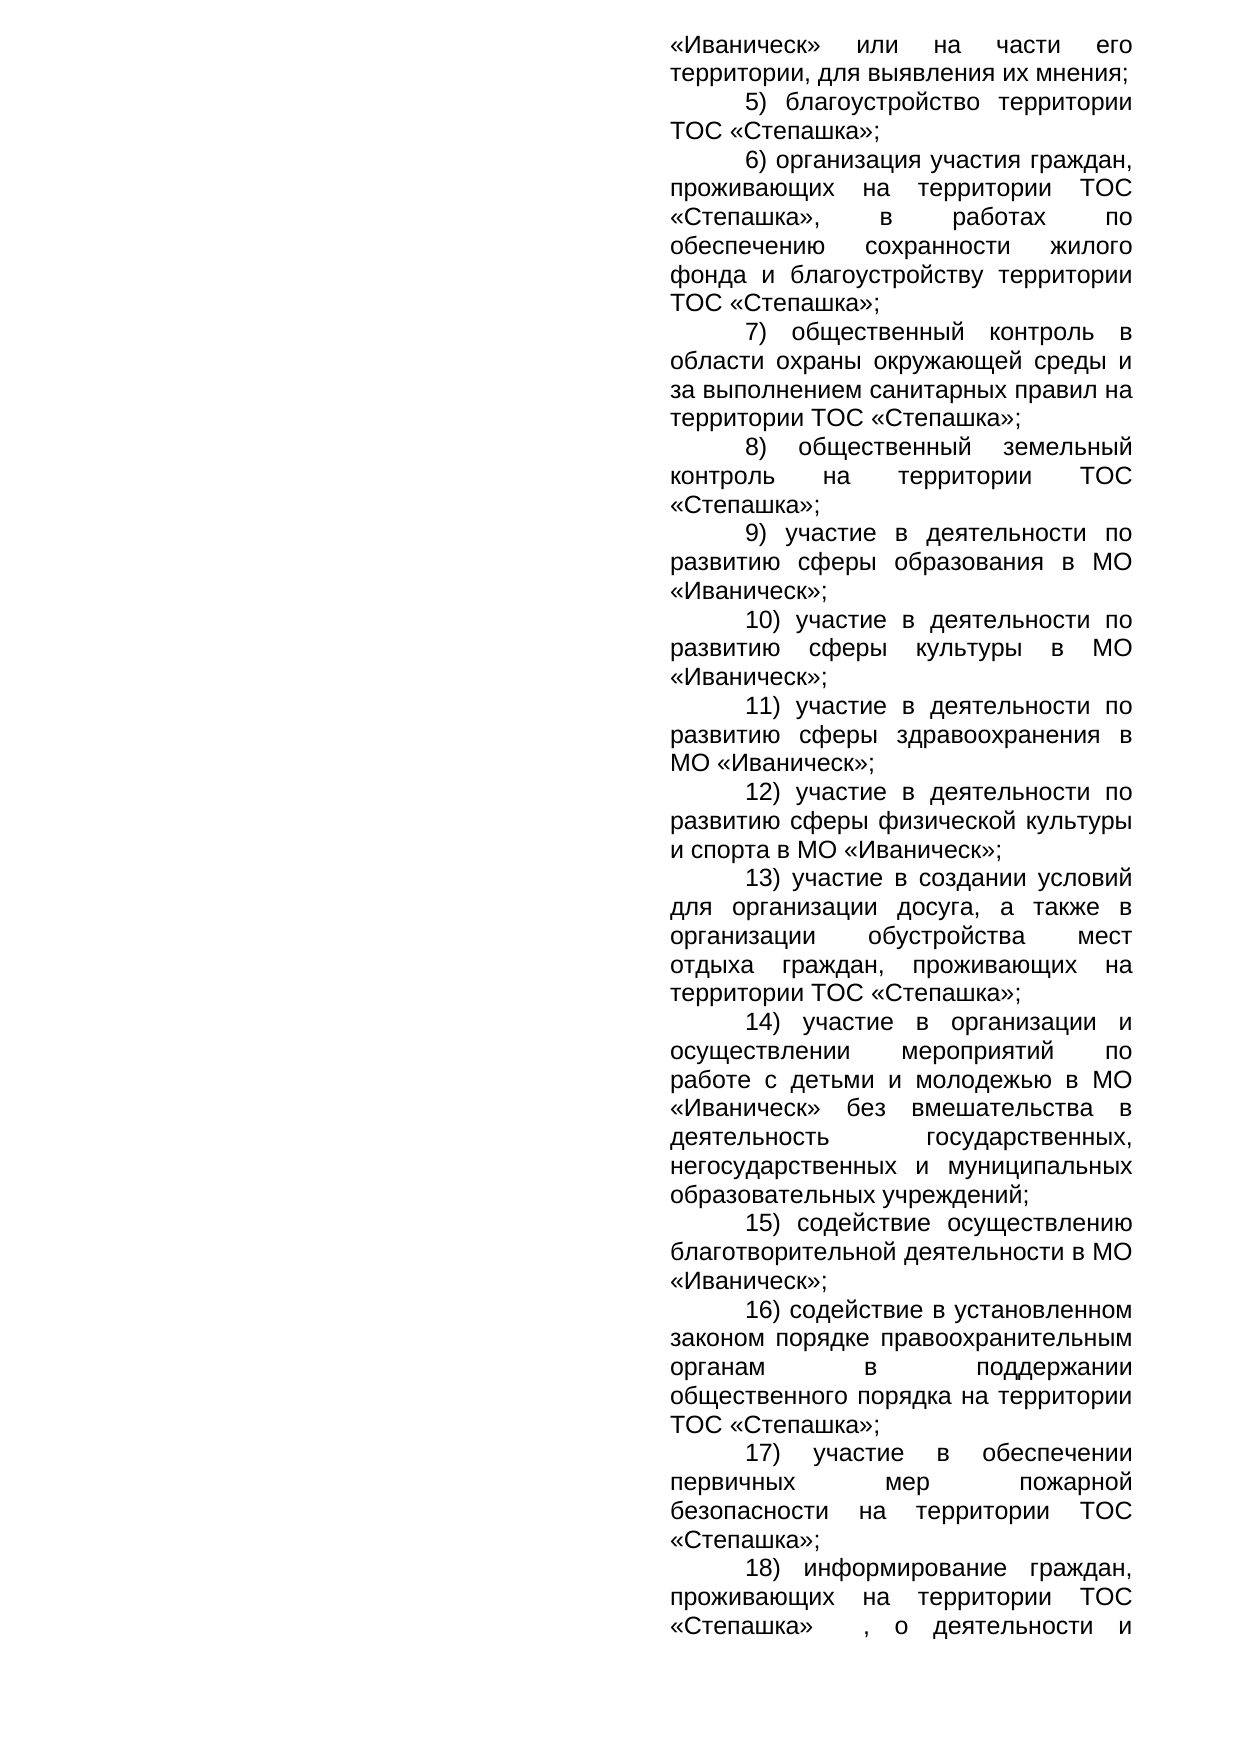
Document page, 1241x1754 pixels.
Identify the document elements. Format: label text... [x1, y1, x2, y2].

text 9) участие в деятельности по развитию сферы образования в МО «Иваническ»; [670, 518, 1133, 604]
text 13) участие в создании условий для организации досуга, а также в организации обустройства мест отдыха граждан, проживающих на территории ТОС «Степашка»; [670, 863, 1133, 1007]
text 5) благоустройство территории ТОС «Степашка»; [670, 87, 1133, 144]
text 11) участие в деятельности по развитию сферы здравоохранения в МО «Иваническ»; [670, 691, 1133, 777]
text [670, 29, 1133, 87]
text 14) участие в организации и осуществлении мероприятий по работе с детьми и молодежью в МО «Иваническ» без вмешательства в деятельность государственных, негосударственных и муниципальных образовательных учреждений; [670, 1007, 1133, 1208]
text 10) участие в деятельности по развитию сферы культуры в МО «Иваническ»; [670, 604, 1133, 691]
text 15) содействие осуществлению благотворительной деятельности в МО «Иваническ»; [670, 1208, 1133, 1294]
text 6) организация участия граждан, проживающих на территории ТОС «Степашка», в работах по обеспечению сохранности жилого фонда и благоустройству территории ТОС «Степашка»; [670, 144, 1133, 317]
text 17) участие в обеспечении первичных мер пожарной безопасности на территории ТОС «Степашка»; [670, 1438, 1133, 1553]
text 8) общественный земельный контроль на территории ТОС «Степашка»; [670, 432, 1133, 518]
text 12) участие в деятельности по развитию сферы физической культуры и спорта в МО «Иваническ»; [670, 777, 1133, 863]
text 7) общественный контроль в области охраны окружающей среды и за выполнением санитарных правил на территории ТОС «Степашка»; [670, 317, 1133, 432]
text 16) содействие в установленном законом порядке правоохранительным органам в поддержании общественного порядка на территории ТОС «Степашка»; [670, 1294, 1133, 1438]
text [670, 1553, 1133, 1639]
